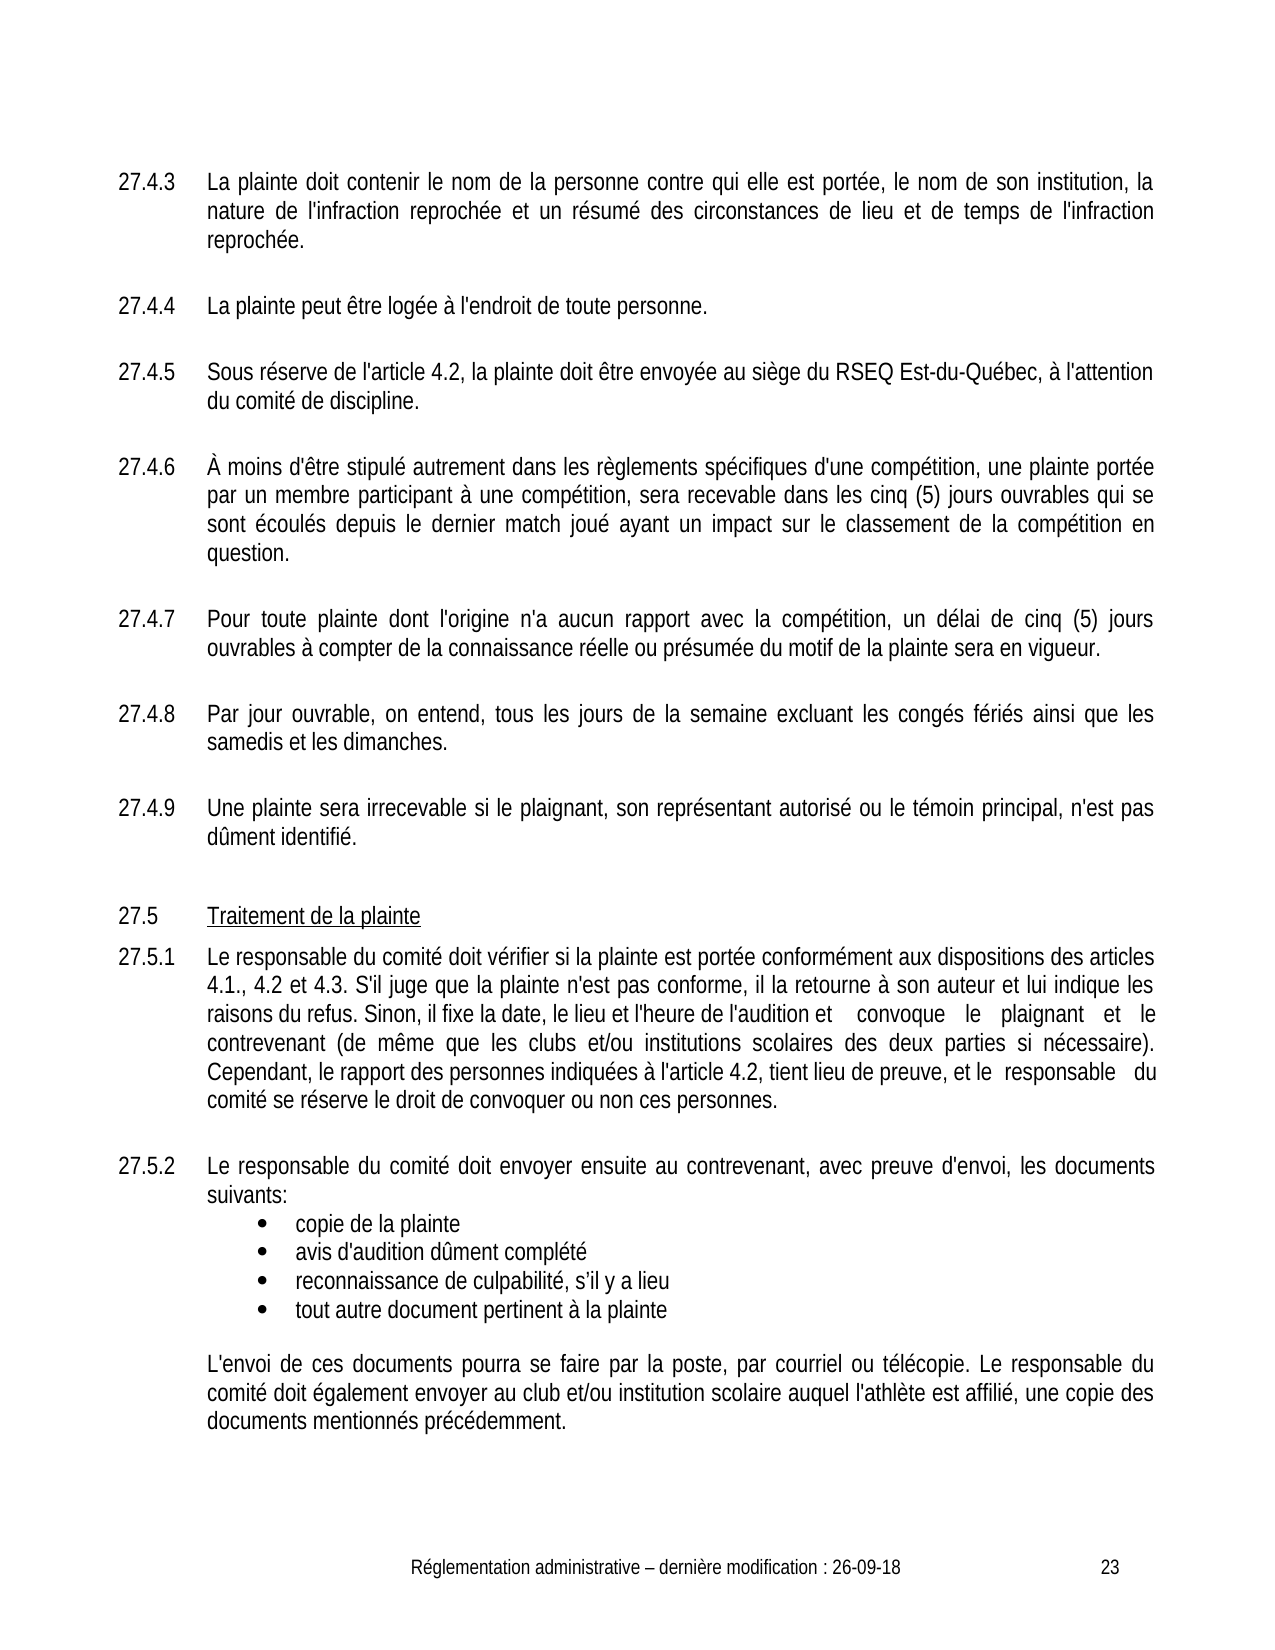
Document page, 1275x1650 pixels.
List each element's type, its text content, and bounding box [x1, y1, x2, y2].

list copie de la plainte [258, 1208, 1157, 1237]
text 27.4.6 À moins d'être stipulé autrement dans les règlements spécifiques d'une compétition, une plainte portée par un membre participant à une compétition, sera recevable dans les cinq (5) jours ouvrables qui se sont écoulés depuis le dernier match joué ayant un impact sur le classement de la compétition en question. [118, 452, 1157, 566]
list reconnaissance de culpabilité, s’il y a lieu [258, 1266, 1157, 1295]
text 27.4.8 Par jour ouvrable, on entend, tous les jours de la semaine excluant les congés fériés ainsi que les samedis et les dimanches. [118, 699, 1157, 756]
text 27.4.5 Sous réserve de l'article 4.2, la plainte doit être envoyée au siège du RSEQ Est-du-Québec, à l'attention du comité de discipline. [118, 357, 1157, 414]
text 27.4.7 Pour toute plainte dont l'origine n'a aucun rapport avec la compétition, un délai de cinq (5) jours ouvrables à compter de la connaissance réelle ou présumée du motif de la plainte sera en vigueur. [118, 604, 1157, 661]
text 27.4.4 La plainte peut être logée à l'endroit de toute personne. [118, 291, 1157, 319]
text 27.4.9 Une plainte sera irrecevable si le plaignant, son représentant autorisé ou le témoin principal, n'est pas dûment identifié. [118, 793, 1157, 851]
text 27.5.2 Le responsable du comité doit envoyer ensuite au contrevenant, avec preuve d'envoi, les documents suivants: [118, 1151, 1157, 1208]
text 27.4.3 La plainte doit contenir le nom de la personne contre qui elle est portée, le nom de son institution, la nature de l'infraction reprochée et un résumé des circonstances de lieu et de temps de l'infraction reprochée. [118, 167, 1157, 253]
text 27.5.1 Le responsable du comité doit vérifier si la plainte est portée conformément aux dispositions des articles 4.1., 4.2 et 4.3. S'il juge que la plainte n'est pas conforme, il la retourne à son auteur et lui indique les raisons du refus. Sinon, il fixe la date, le lieu et l'heure de l'audition et convoque le plaignant et le contrevenant (de même que les clubs et/ou institutions scolaires des deux parties si nécessaire). Cependant, le rapport des personnes indiquées à l'article 4.2, tient lieu de preuve, et le responsable du comité se réserve le droit de convoquer ou non ces personnes. [118, 942, 1157, 1114]
text L'envoi de ces documents pourra se faire par la poste, par courriel ou télécopie. Le responsable du comité doit également envoyer au club et/ou institution scolaire auquel l'athlète est affilié, une copie des documents mentionnés précédemment. [207, 1349, 1157, 1435]
list tout autre document pertinent à la plainte [258, 1295, 1157, 1324]
text 27.5 Traitement de la plainte [118, 901, 1157, 929]
list avis d'audition dûment complété [258, 1237, 1157, 1266]
